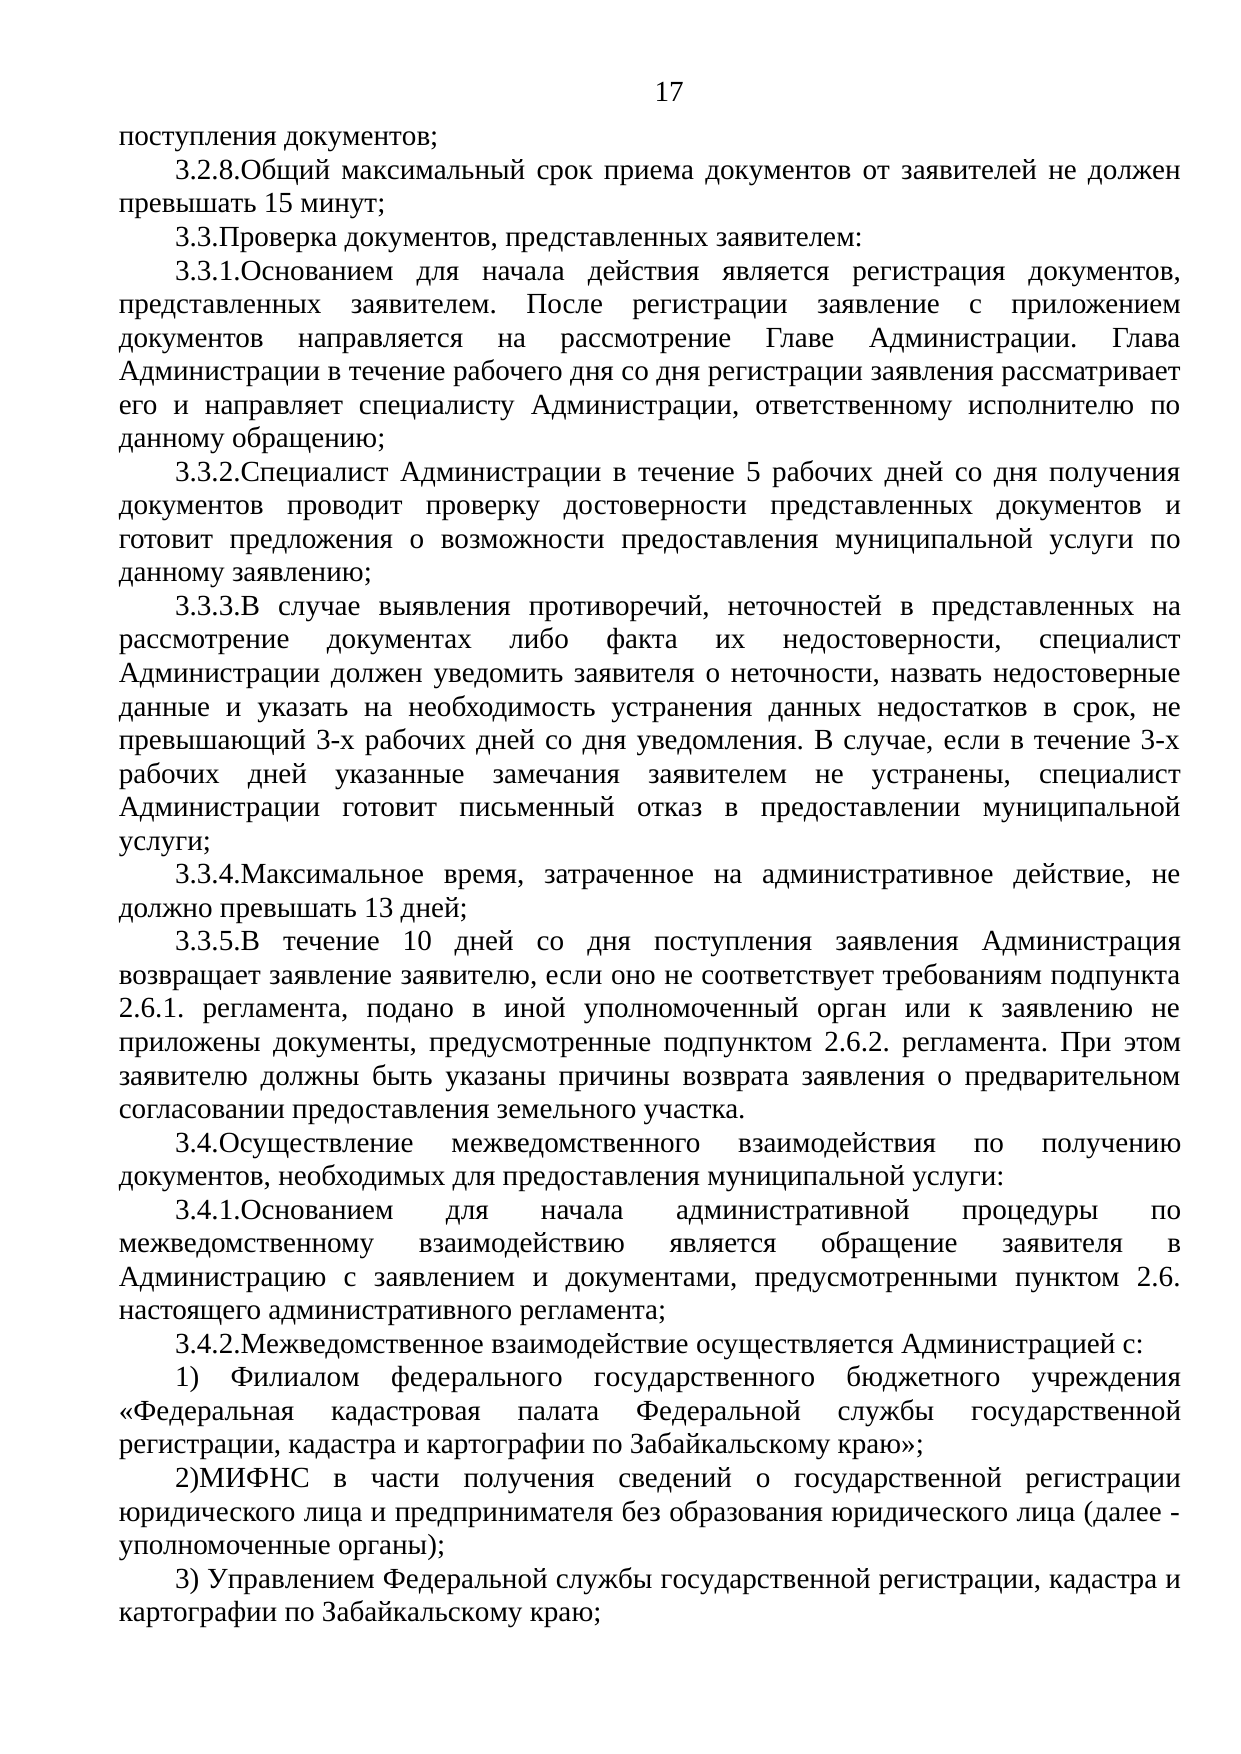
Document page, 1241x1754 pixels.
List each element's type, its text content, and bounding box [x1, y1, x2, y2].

text 3.3.3.В случае выявления противоречий, неточностей в представленных на рассмотрение документах либо факта их недостоверности, специалист Администрации должен уведомить заявителя о неточности, назвать недостоверные данные и указать на необходимость устранения данных недостатков в срок, не превышающий 3-х рабочих дней со дня уведомления. В случае, если в течение 3-х рабочих дней указанные замечания заявителем не устранены, специалист Администрации готовит письменный отказ в предоставлении муниципальной услуги; [118, 588, 1182, 856]
text 3.3.5.В течение 10 дней со дня поступления заявления Администрация возвращает заявление заявителю, если оно не соответствует требованиям подпункта 2.6.1. регламента, подано в иной уполномоченный орган или к заявлению не приложены документы, предусмотренные подпунктом 2.6.2. регламента. При этом заявителю должны быть указаны причины возврата заявления о предварительном согласовании предоставления земельного участка. [118, 923, 1182, 1125]
text 3.3.4.Максимальное время, затраченное на административное действие, не должно превышать 13 дней; [118, 856, 1182, 923]
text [118, 118, 1182, 152]
text 3.3.Проверка документов, представленных заявителем: [118, 219, 1182, 253]
text 3.2.8.Общий максимальный срок приема документов от заявителей не должен превышать 15 минут; [118, 152, 1182, 219]
text 1) Филиалом федерального государственного бюджетного учреждения «Федеральная кадастровая палата Федеральной службы государственной регистрации, кадастра и картографии по Забайкальскому краю»; [118, 1359, 1182, 1460]
text 3.4.1.Основанием для начала административной процедуры по межведомственному взаимодействию является обращение заявителя в Администрацию с заявлением и документами, предусмотренными пунктом 2.6. настоящего административного регламента; [118, 1192, 1182, 1326]
text 2)МИФНС в части получения сведений о государственной регистрации юридического лица и предпринимателя без образования юридического лица (далее - уполномоченные органы); [118, 1460, 1182, 1561]
text 3.3.2.Специалист Администрации в течение 5 рабочих дней со дня получения документов проводит проверку достоверности представленных документов и готовит предложения о возможности предоставления муниципальной услуги по данному заявлению; [118, 454, 1182, 588]
text 3.4.2.Межведомственное взаимодействие осуществляется Администрацией с: [118, 1326, 1182, 1359]
text 3.3.1.Основанием для начала действия является регистрация документов, представленных заявителем. После регистрации заявление с приложением документов направляется на рассмотрение Главе Администрации. Глава Администрации в течение рабочего дня со дня регистрации заявления рассматривает его и направляет специалисту Администрации, ответственному исполнителю по данному обращению; [118, 253, 1182, 454]
text 3.4.Осуществление межведомственного взаимодействия по получению документов, необходимых для предоставления муниципальной услуги: [118, 1125, 1182, 1192]
text 3) Управлением Федеральной службы государственной регистрации, кадастра и картографии по Забайкальскому краю; [118, 1561, 1182, 1628]
